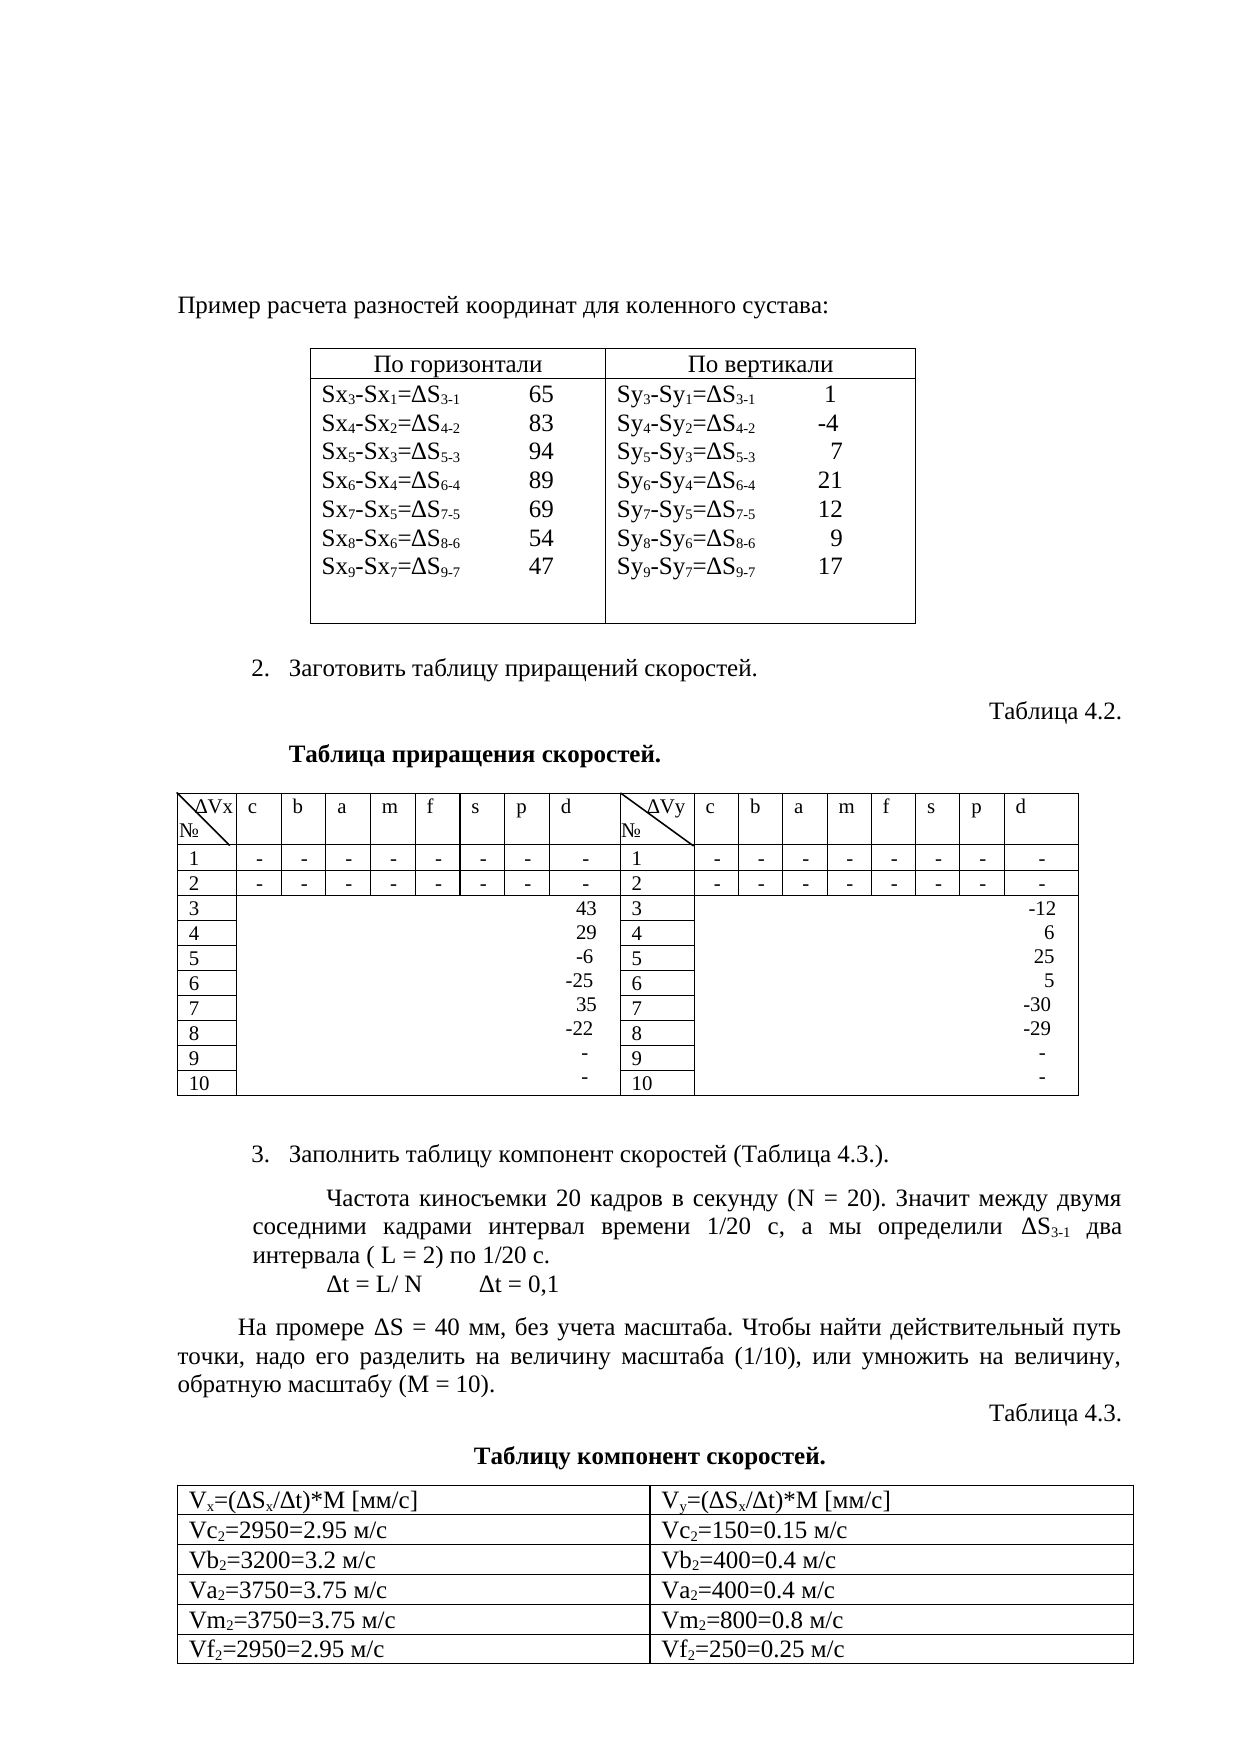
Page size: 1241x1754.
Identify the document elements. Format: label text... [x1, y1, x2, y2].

table_cell 6 [621, 971, 694, 995]
table_header b [282, 794, 325, 844]
table_header ∆Vy № [621, 796, 688, 844]
table_cell - [1005, 871, 1078, 894]
table_cell 7 [621, 996, 694, 1020]
table_cell Vb2=400=0.4 м/с [651, 1545, 1133, 1574]
table_header m [371, 794, 415, 844]
table_cell - [960, 845, 1004, 869]
table_cell - [371, 845, 415, 869]
table_header a [326, 794, 370, 844]
table_cell Sy3-Sy1=∆S3-1 1 Sy4-Sy2=∆S4-2 -4 Sy5-Sy3=∆S5-3 7 Sy6-Sy4=∆S6-4 21 Sy7-Sy5=∆S7-5 12 Sy8-Sy6=∆S8-6 9 Sy9-Sy7=∆S9-7 17 [606, 379, 915, 623]
table_cell Vm2=3750=3.75 м/с [178, 1605, 649, 1633]
table_cell - [550, 845, 620, 869]
table_cell 43 29 -6 -25 35 -22 - - [237, 896, 620, 1095]
table_cell 8 [178, 1021, 236, 1045]
table_cell - [237, 845, 281, 869]
table_cell - [828, 845, 871, 869]
table_cell Vc2=2950=2.95 м/с [178, 1515, 649, 1544]
table_cell 3 [621, 896, 694, 920]
text На промере ΔS = 40 мм, без учета масштаба. Чтобы найти действительный путь точки, надо его разделить на величину масштаба (1/10), или умножить на величину, обратную масштабу (М = 10). [177, 1312, 1122, 1398]
table_cell - [237, 871, 281, 894]
table_header ∆Vx № [178, 796, 226, 844]
list Заполнить таблицу компонент скоростей (Таблица 4.3.). [251, 1139, 1122, 1168]
table_cell - [505, 871, 549, 894]
table_cell 1 [621, 845, 694, 869]
table_header d [550, 794, 620, 844]
table_cell - [416, 871, 459, 894]
table_cell - [916, 845, 959, 869]
table_cell - [828, 871, 871, 894]
table_header Vy=(∆Sx/∆t)*M [мм/с] [651, 1486, 1133, 1514]
table_cell - [326, 845, 370, 869]
table_cell 10 [178, 1071, 236, 1095]
table_header По горизонтали [311, 349, 605, 378]
table_cell 10 [621, 1071, 694, 1095]
table_cell - [461, 845, 504, 869]
table_cell 8 [621, 1021, 694, 1045]
list Заготовить таблицу приращений скоростей. [251, 653, 1122, 682]
table_cell 1 [178, 845, 236, 869]
table_header p [960, 794, 1004, 844]
text Δt = L/ N Δt = 0,1 [252, 1269, 1122, 1298]
text Таблица 4.3. [177, 1398, 1122, 1427]
table_header b [739, 794, 782, 844]
table_cell Vf2=2950=2.95 м/с [178, 1635, 649, 1663]
table_cell 6 [178, 971, 236, 995]
table_cell 2 [178, 871, 236, 894]
table_cell Vc2=150=0.15 м/с [651, 1515, 1133, 1544]
table_cell - [695, 871, 738, 894]
text Таблицу компонент скоростей. [177, 1441, 1122, 1470]
table_cell 9 [621, 1046, 694, 1070]
table_cell - [695, 845, 738, 869]
table_header a [783, 794, 827, 844]
table_cell 9 [178, 1046, 236, 1070]
table_cell 5 [621, 946, 694, 970]
table_cell 7 [178, 996, 236, 1020]
table_cell - [550, 871, 620, 894]
table_cell Vm2=800=0.8 м/с [651, 1605, 1133, 1633]
table_header p [505, 794, 549, 844]
table_cell 5 [178, 946, 236, 970]
table_cell Vb2=3200=3.2 м/с [178, 1545, 649, 1574]
text Таблица приращения скоростей. [288, 739, 1122, 768]
table_header ∆Vy № [625, 794, 694, 844]
table_cell 3 [178, 896, 236, 920]
table_cell - [326, 871, 370, 894]
table_cell - [282, 871, 325, 894]
table_cell - [739, 845, 782, 869]
table_cell - [416, 845, 459, 869]
table_cell - [505, 845, 549, 869]
table_cell - [739, 871, 782, 894]
table_cell Va2=400=0.4 м/с [651, 1575, 1133, 1604]
table_cell - [872, 871, 915, 894]
table_cell 4 [621, 921, 694, 945]
table_header d [1005, 794, 1078, 844]
table_header s [461, 794, 504, 844]
table_cell 4 [178, 921, 236, 945]
text Частота киносъемки 20 кадров в секунду (N = 20). Значит между двумя соседними кадрами интервал времени 1/20 с, а мы определили ΔS3-1 два интервала ( L = 2) по 1/20 с. [252, 1183, 1122, 1269]
table_cell Vf2=250=0.25 м/с [651, 1635, 1133, 1663]
table_cell - [461, 871, 504, 894]
text Таблица 4.2. [288, 696, 1122, 725]
table_cell - [960, 871, 1004, 894]
table_cell - [783, 871, 827, 894]
table_header Vx=(∆Sx/∆t)*M [мм/с] [178, 1486, 649, 1514]
table_header c [695, 794, 738, 844]
table_header f [416, 794, 459, 844]
table_cell - [783, 845, 827, 869]
table_cell - [916, 871, 959, 894]
table_cell - [371, 871, 415, 894]
table_header c [237, 794, 281, 844]
table_header m [828, 794, 871, 844]
table_header s [916, 794, 959, 844]
table_header ∆Vx № [181, 794, 236, 844]
table_cell - [872, 845, 915, 869]
table_cell - [1005, 845, 1078, 869]
table_cell -12 6 25 5 -30 -29 - - [695, 896, 1078, 1095]
table_header f [872, 794, 915, 844]
table_cell - [282, 845, 325, 869]
table_cell Sx3-Sx1=∆S3-1 65 Sx4-Sx2=∆S4-2 83 Sx5-Sx3=∆S5-3 94 Sx6-Sx4=∆S6-4 89 Sx7-Sx5=∆S7-5 69 Sx8-Sx6=∆S8-6 54 Sx9-Sx7=∆S9-7 47 [311, 379, 605, 623]
table_cell 2 [621, 871, 694, 894]
table_header По вертикали [606, 349, 915, 378]
table_cell Va2=3750=3.75 м/с [178, 1575, 649, 1604]
text Пример расчета разностей координат для коленного сустава: [177, 291, 1122, 319]
